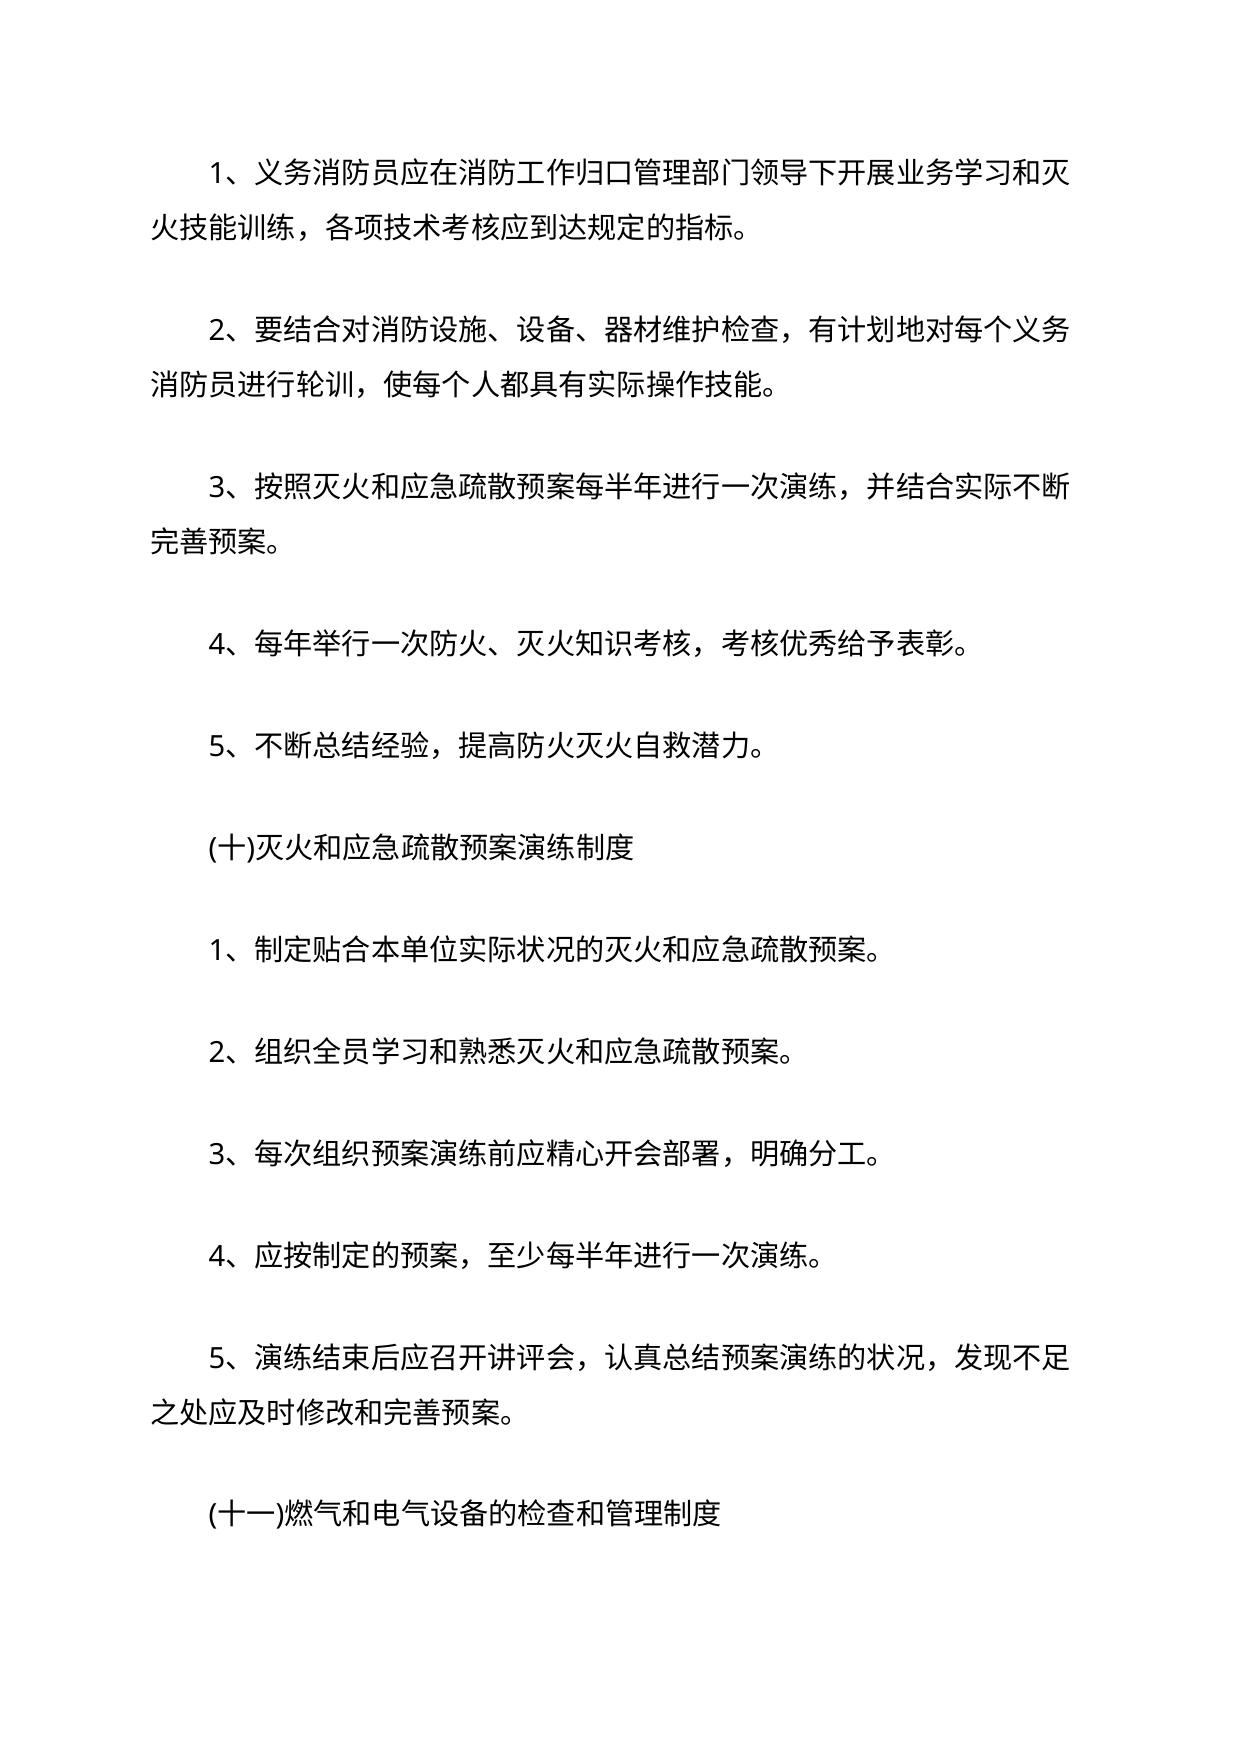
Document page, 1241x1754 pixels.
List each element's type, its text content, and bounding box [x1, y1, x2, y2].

text 3、按照灭火和应急疏散预案每半年进行一次演练，并结合实际不断完善预案。 [150, 463, 1090, 561]
text 5、不断总结经验，提高防火灭火自救潜力。 [150, 722, 1090, 765]
text 3、每次组织预案演练前应精心开会部署，明确分工。 [150, 1130, 1090, 1173]
text 2、组织全员学习和熟悉灭火和应急疏散预案。 [150, 1028, 1090, 1071]
text 4、每年举行一次防火、灭火知识考核，考核优秀给予表彰。 [150, 620, 1090, 663]
text 2、要结合对消防设施、设备、器材维护检查，有计划地对每个义务消防员进行轮训，使每个人都具有实际操作技能。 [150, 307, 1090, 404]
text 4、应按制定的预案，至少每半年进行一次演练。 [150, 1232, 1090, 1274]
text 1、制定贴合本单位实际状况的灭火和应急疏散预案。 [150, 926, 1090, 969]
text (十)灭火和应急疏散预案演练制度 [150, 824, 1090, 867]
text 1、义务消防员应在消防工作归口管理部门领导下开展业务学习和灭火技能训练，各项技术考核应到达规定的指标。 [150, 150, 1090, 247]
text (十一)燃气和电气设备的检查和管理制度 [150, 1491, 1090, 1533]
text 5、演练结束后应召开讲评会，认真总结预案演练的状况，发现不足之处应及时修改和完善预案。 [150, 1334, 1090, 1431]
